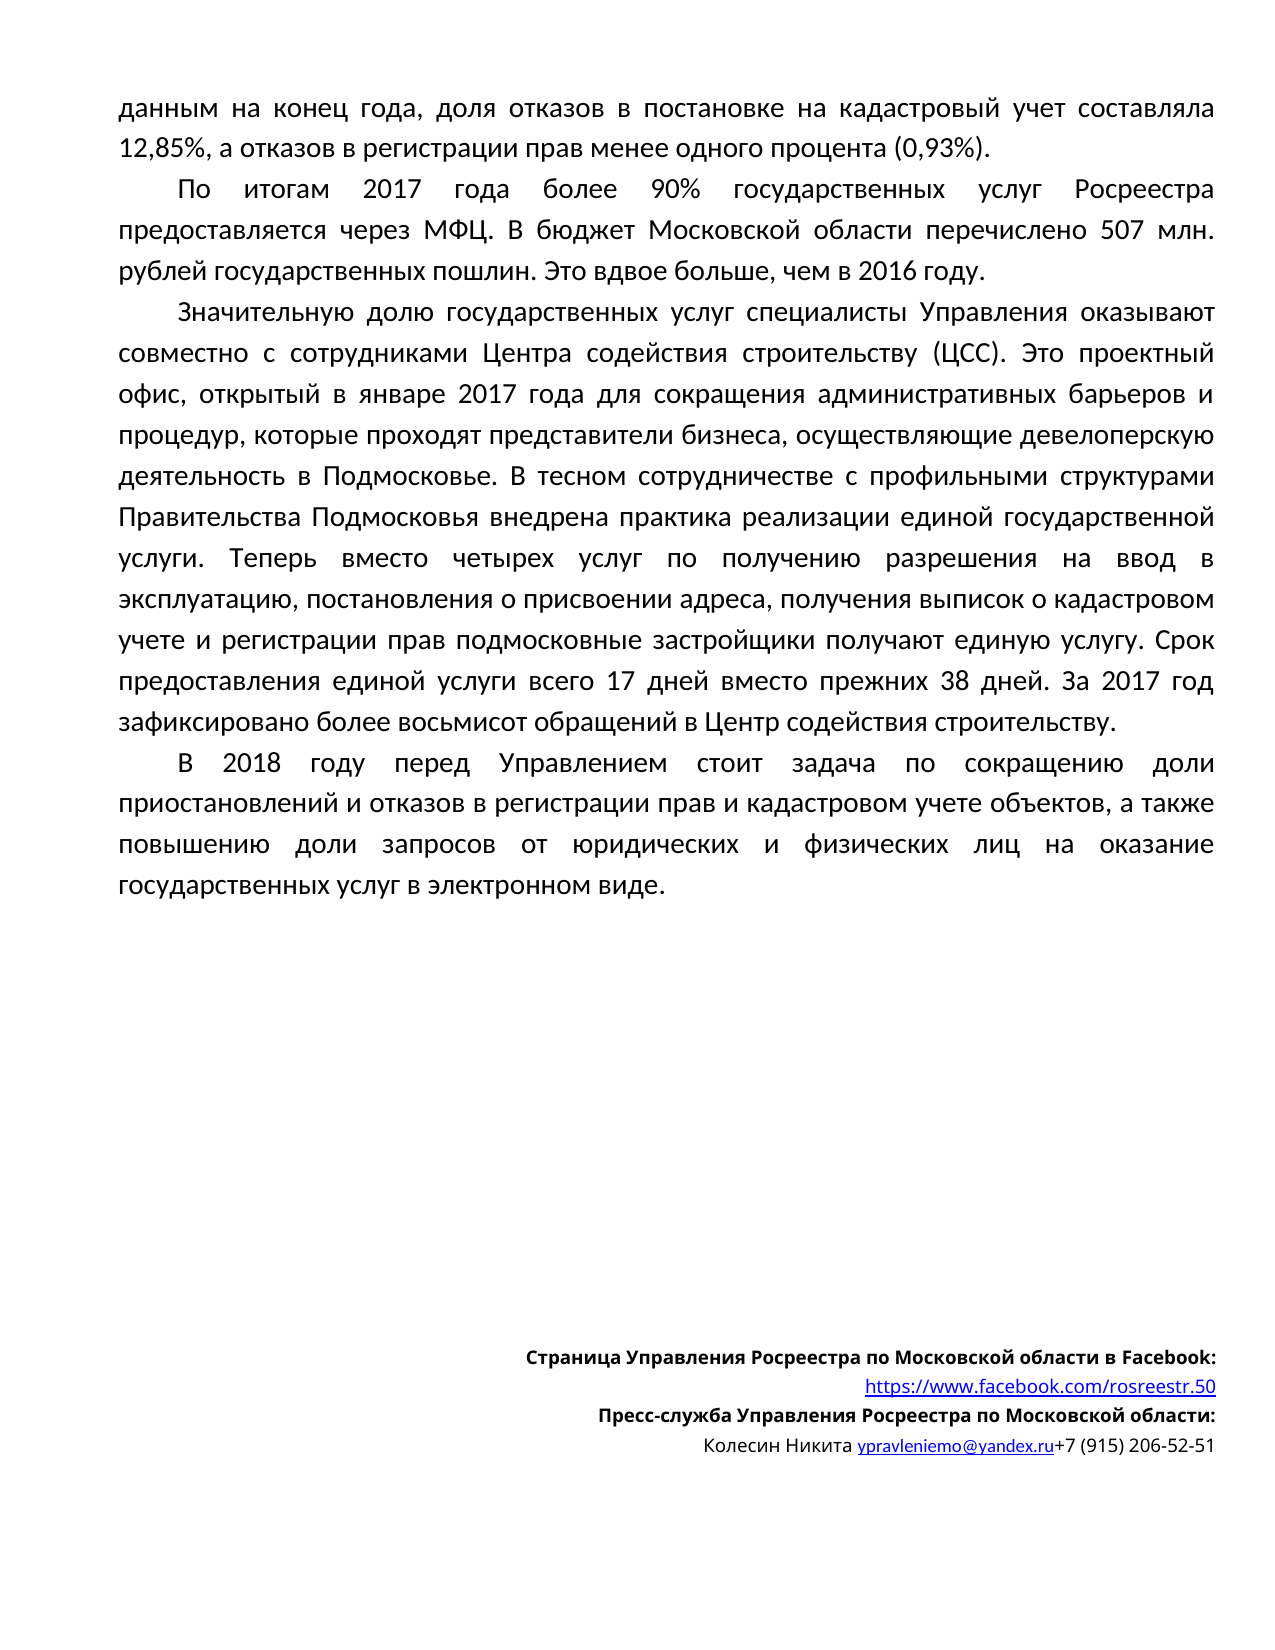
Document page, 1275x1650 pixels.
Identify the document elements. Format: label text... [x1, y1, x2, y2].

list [118, 89, 1216, 165]
list В 2018 году перед Управлением стоит задача по сокращению доли приостановлений и отказов в регистрации прав и кадастровом учете объектов, а также повышению доли запросов от юридических и физических лиц на оказание государственных услуг в электронном виде. [118, 744, 1216, 902]
list Значительную долю государственных услуг специалисты Управления оказывают совместно с сотрудниками Центра содействия строительству (ЦСС). Это проектный офис, открытый в январе 2017 года для сокращения административных барьеров и процедур, которые проходят представители бизнеса, осуществляющие девелоперскую деятельность в Подмосковье. В тесном сотрудничестве с профильными структурами Правительства Подмосковья внедрена практика реализации единой государственной услуги. Теперь вместо четырех услуг по получению разрешения на ввод в эксплуатацию, постановления о присвоении адреса, получения выписок о кадастровом учете и регистрации прав подмосковные застройщики получают единую услугу. Срок предоставления единой услуги всего 17 дней вместо прежних 38 дней. За 2017 год зафиксировано более восьмисот обращений в Центр содействия строительству. [118, 293, 1216, 738]
text https://www.facebook.com/rosreestr.50 [118, 1373, 1216, 1399]
text Страница Управления Росреестра по Московской области в Facebook: [118, 1344, 1216, 1370]
text Колесин Никита ypravleniemo@yandex.ru+7 (915) 206-52-51 [118, 1432, 1216, 1458]
text Пресс-служба Управления Росреестра по Московской области: [118, 1403, 1216, 1428]
list По итогам 2017 года более 90% государственных услуг Росреестра предоставляется через МФЦ. В бюджет Московской области перечислено 507 млн. рублей государственных пошлин. Это вдвое больше, чем в 2016 году. [118, 171, 1216, 288]
